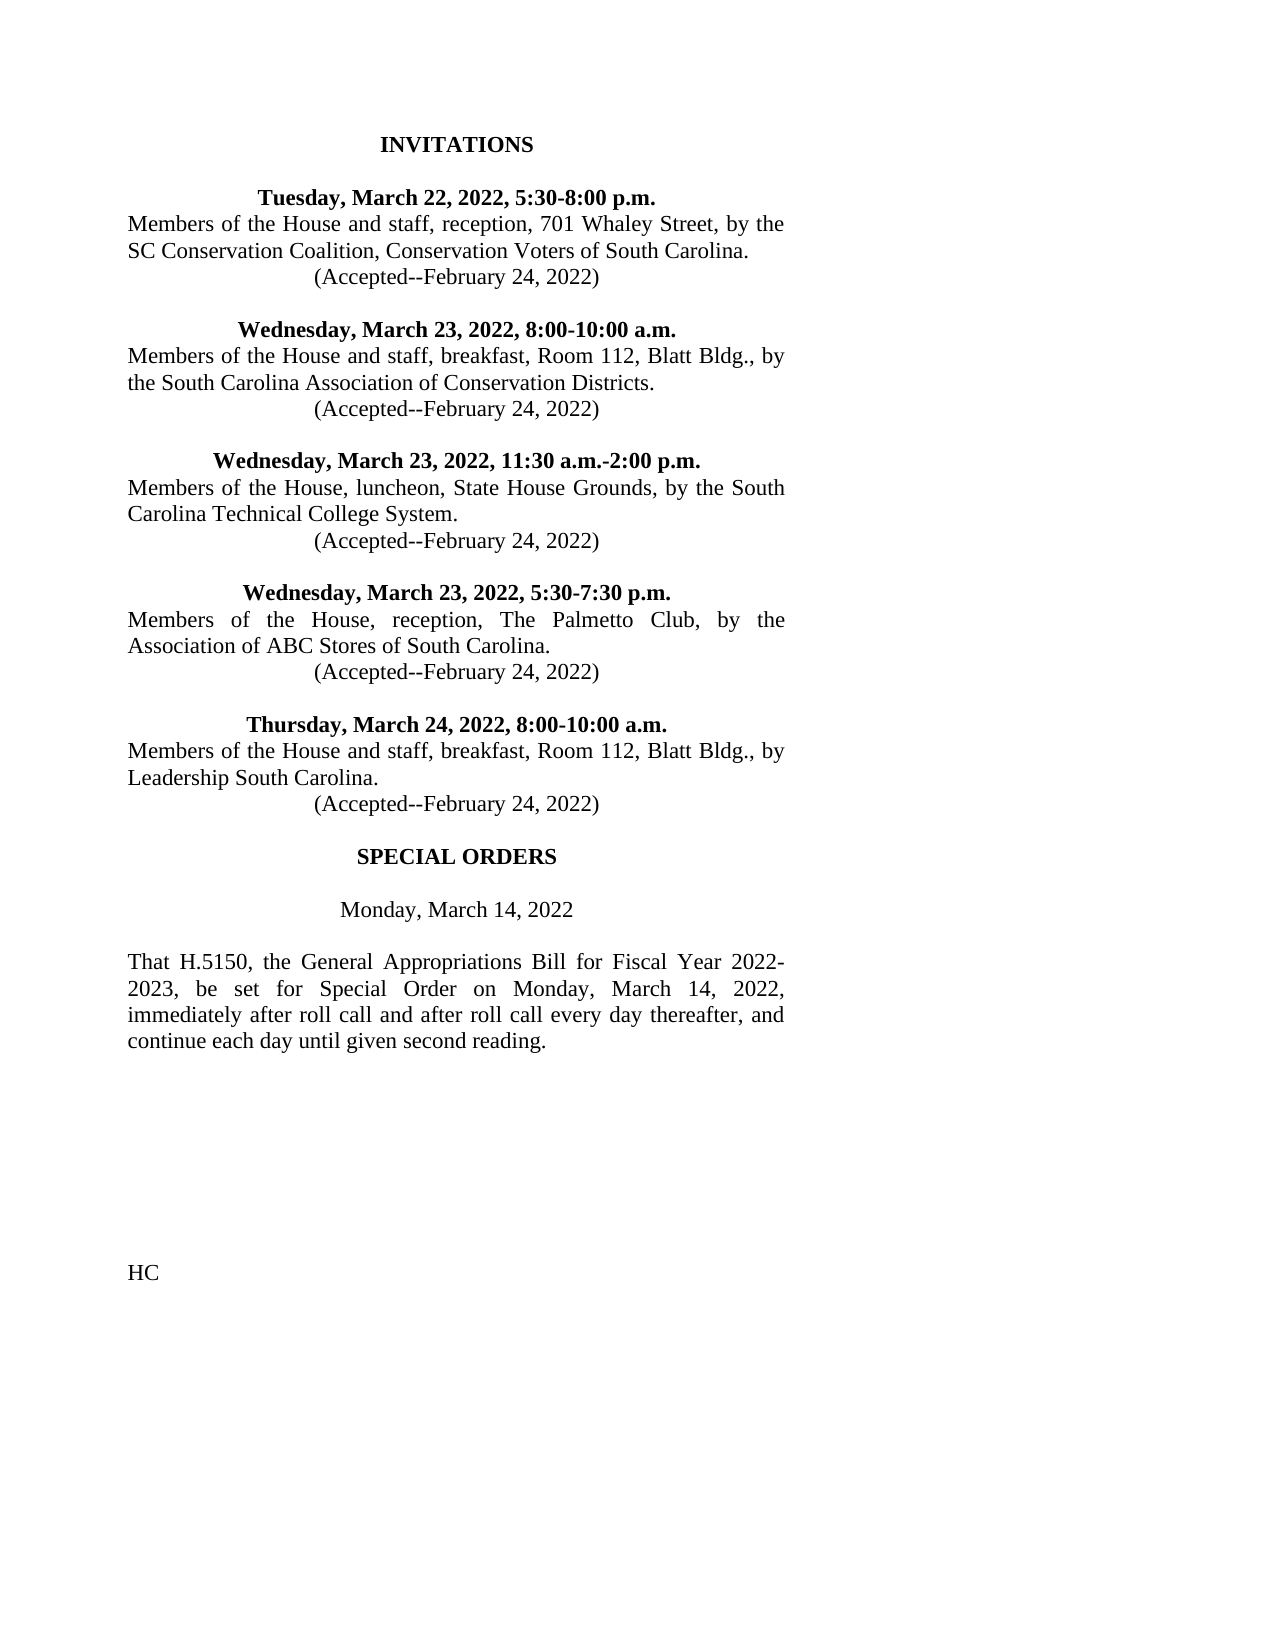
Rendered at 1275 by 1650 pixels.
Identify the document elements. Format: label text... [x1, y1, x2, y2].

text Members of the House, luncheon, State House Grounds, by the South Carolina Technical College System. [127, 474, 786, 527]
text Members of the House and staff, breakfast, Room 112, Blatt Bldg., by Leadership South Carolina. [127, 737, 786, 790]
text SPECIAL ORDERS [127, 843, 786, 869]
text (Accepted--February 24, 2022) [127, 790, 786, 817]
text (Accepted--February 24, 2022) [127, 263, 786, 289]
text INVITATIONS [127, 131, 786, 158]
text (Accepted--February 24, 2022) [127, 658, 786, 685]
text Wednesday, March 23, 2022, 5:30-7:30 p.m. [127, 579, 786, 606]
text (Accepted--February 24, 2022) [127, 395, 786, 421]
text Monday, March 14, 2022 [127, 896, 786, 922]
text (Accepted--February 24, 2022) [127, 527, 786, 553]
text Tuesday, March 22, 2022, 5:30-8:00 p.m. [127, 184, 786, 210]
text Members of the House and staff, breakfast, Room 112, Blatt Bldg., by the South Carolina Association of Conservation Districts. [127, 342, 786, 395]
text Thursday, March 24, 2022, 8:00-10:00 a.m. [127, 711, 786, 737]
text Members of the House, reception, The Palmetto Club, by the Association of ABC Stores of South Carolina. [127, 606, 786, 658]
text Members of the House and staff, reception, 701 Whaley Street, by the SC Conservation Coalition, Conservation Voters of South Carolina. [127, 210, 786, 263]
text That H.5150, the General Appropriations Bill for Fiscal Year 2022-2023, be set for Special Order on Monday, March 14, 2022, immediately after roll call and after roll call every day thereafter, and continue each day until given second reading. [127, 948, 786, 1054]
text Wednesday, March 23, 2022, 8:00-10:00 a.m. [127, 316, 786, 342]
text Wednesday, March 23, 2022, 11:30 a.m.-2:00 p.m. [127, 448, 786, 474]
